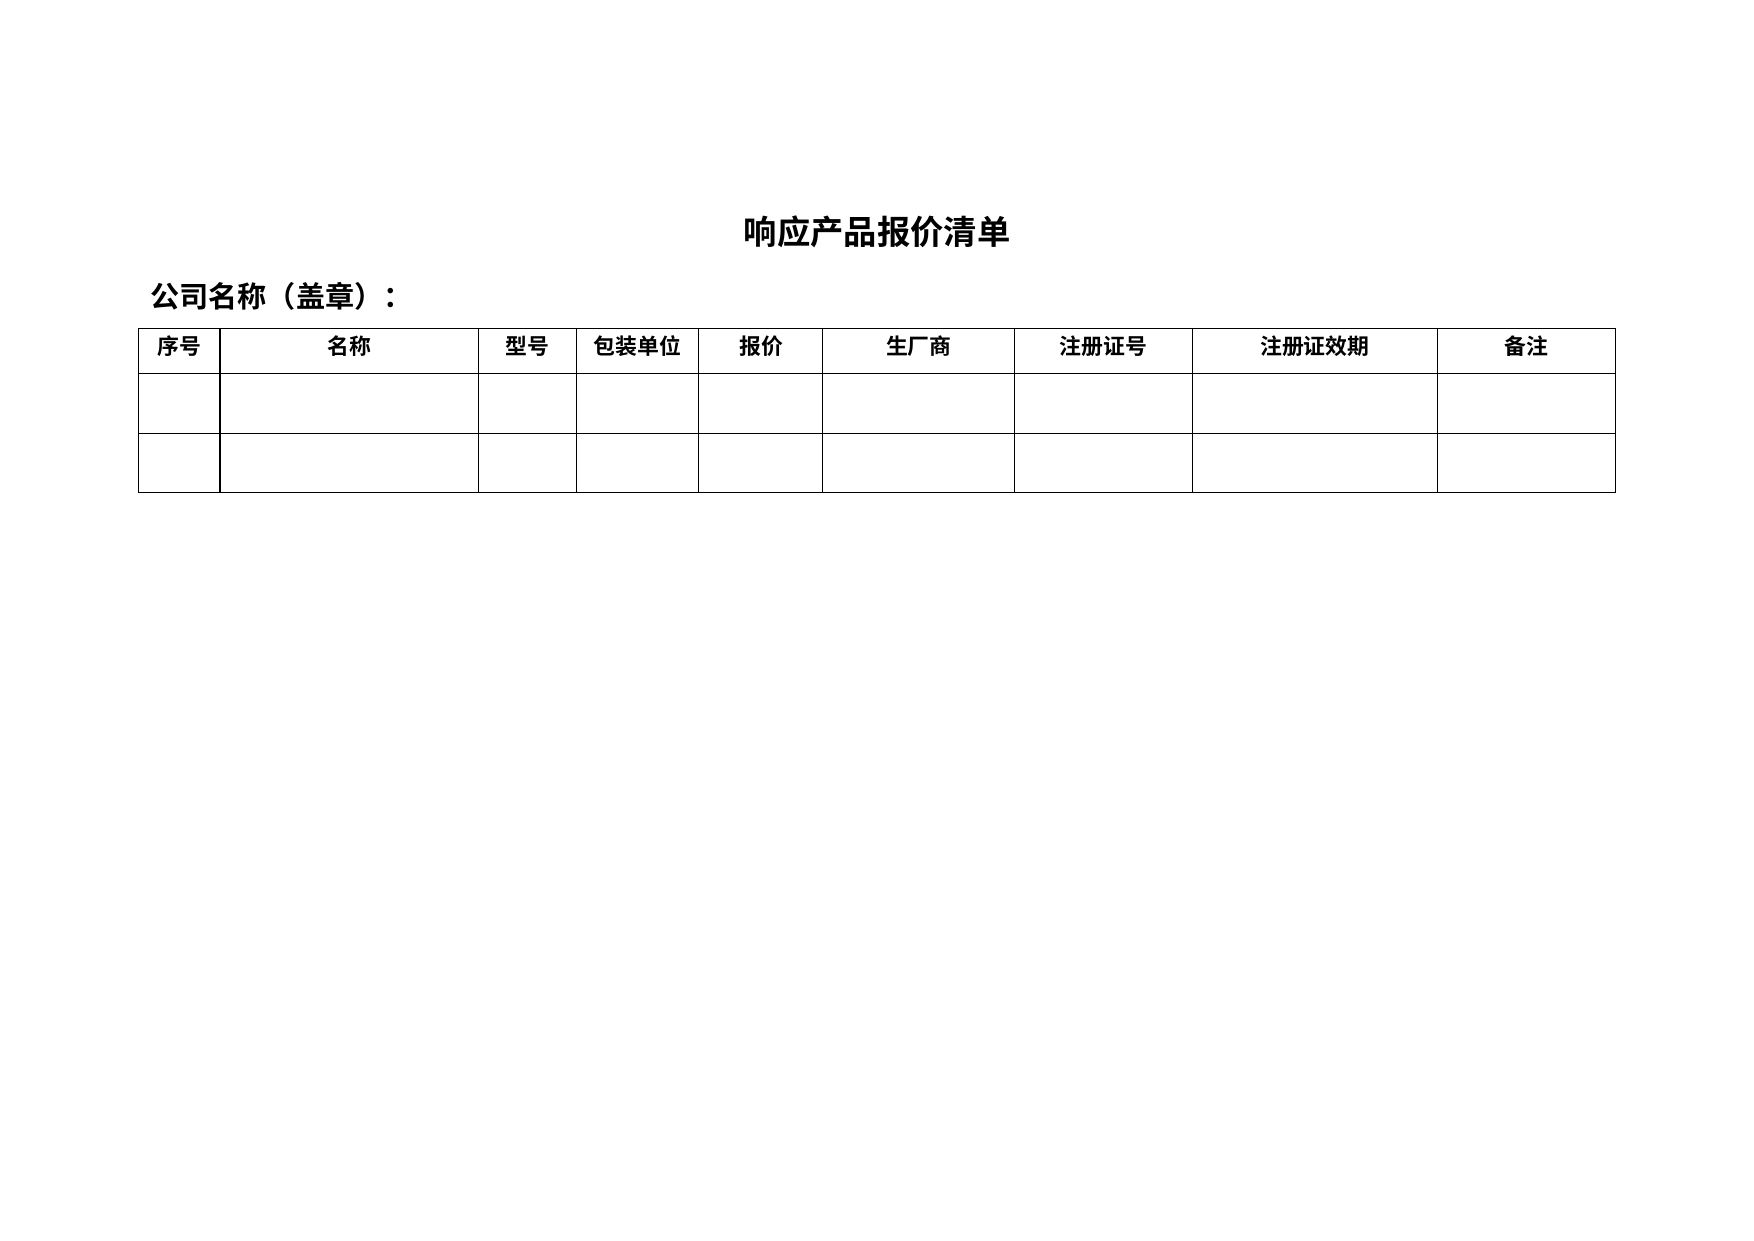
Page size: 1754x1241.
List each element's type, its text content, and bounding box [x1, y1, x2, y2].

table_cell [479, 434, 576, 492]
table_header 序号 [139, 329, 219, 373]
table_cell [823, 374, 1014, 433]
table_cell [479, 374, 576, 433]
table_header 报价 [699, 329, 822, 373]
table_cell [221, 374, 478, 433]
table_header 名称 [221, 329, 478, 373]
text 公司名称（盖章）： [150, 263, 1604, 328]
table_header 备注 [1438, 329, 1615, 373]
table_cell [1438, 434, 1615, 492]
table_cell [1015, 374, 1192, 433]
table_cell [1015, 434, 1192, 492]
table_header 注册证号 [1015, 329, 1192, 373]
text 响应产品报价清单 [150, 198, 1604, 263]
table_cell [139, 434, 219, 492]
table_cell [699, 434, 822, 492]
table_cell [577, 374, 698, 433]
table_cell [221, 434, 478, 492]
table_header 生厂商 [823, 329, 1014, 373]
table_header 型号 [479, 329, 576, 373]
table_cell [1193, 434, 1437, 492]
table_cell [1438, 374, 1615, 433]
table_header 注册证效期 [1193, 329, 1437, 373]
table_cell [577, 434, 698, 492]
table_cell [823, 434, 1014, 492]
table_header 包装单位 [577, 329, 698, 373]
table_cell [699, 374, 822, 433]
table_cell [139, 374, 219, 433]
table_cell [1193, 374, 1437, 433]
